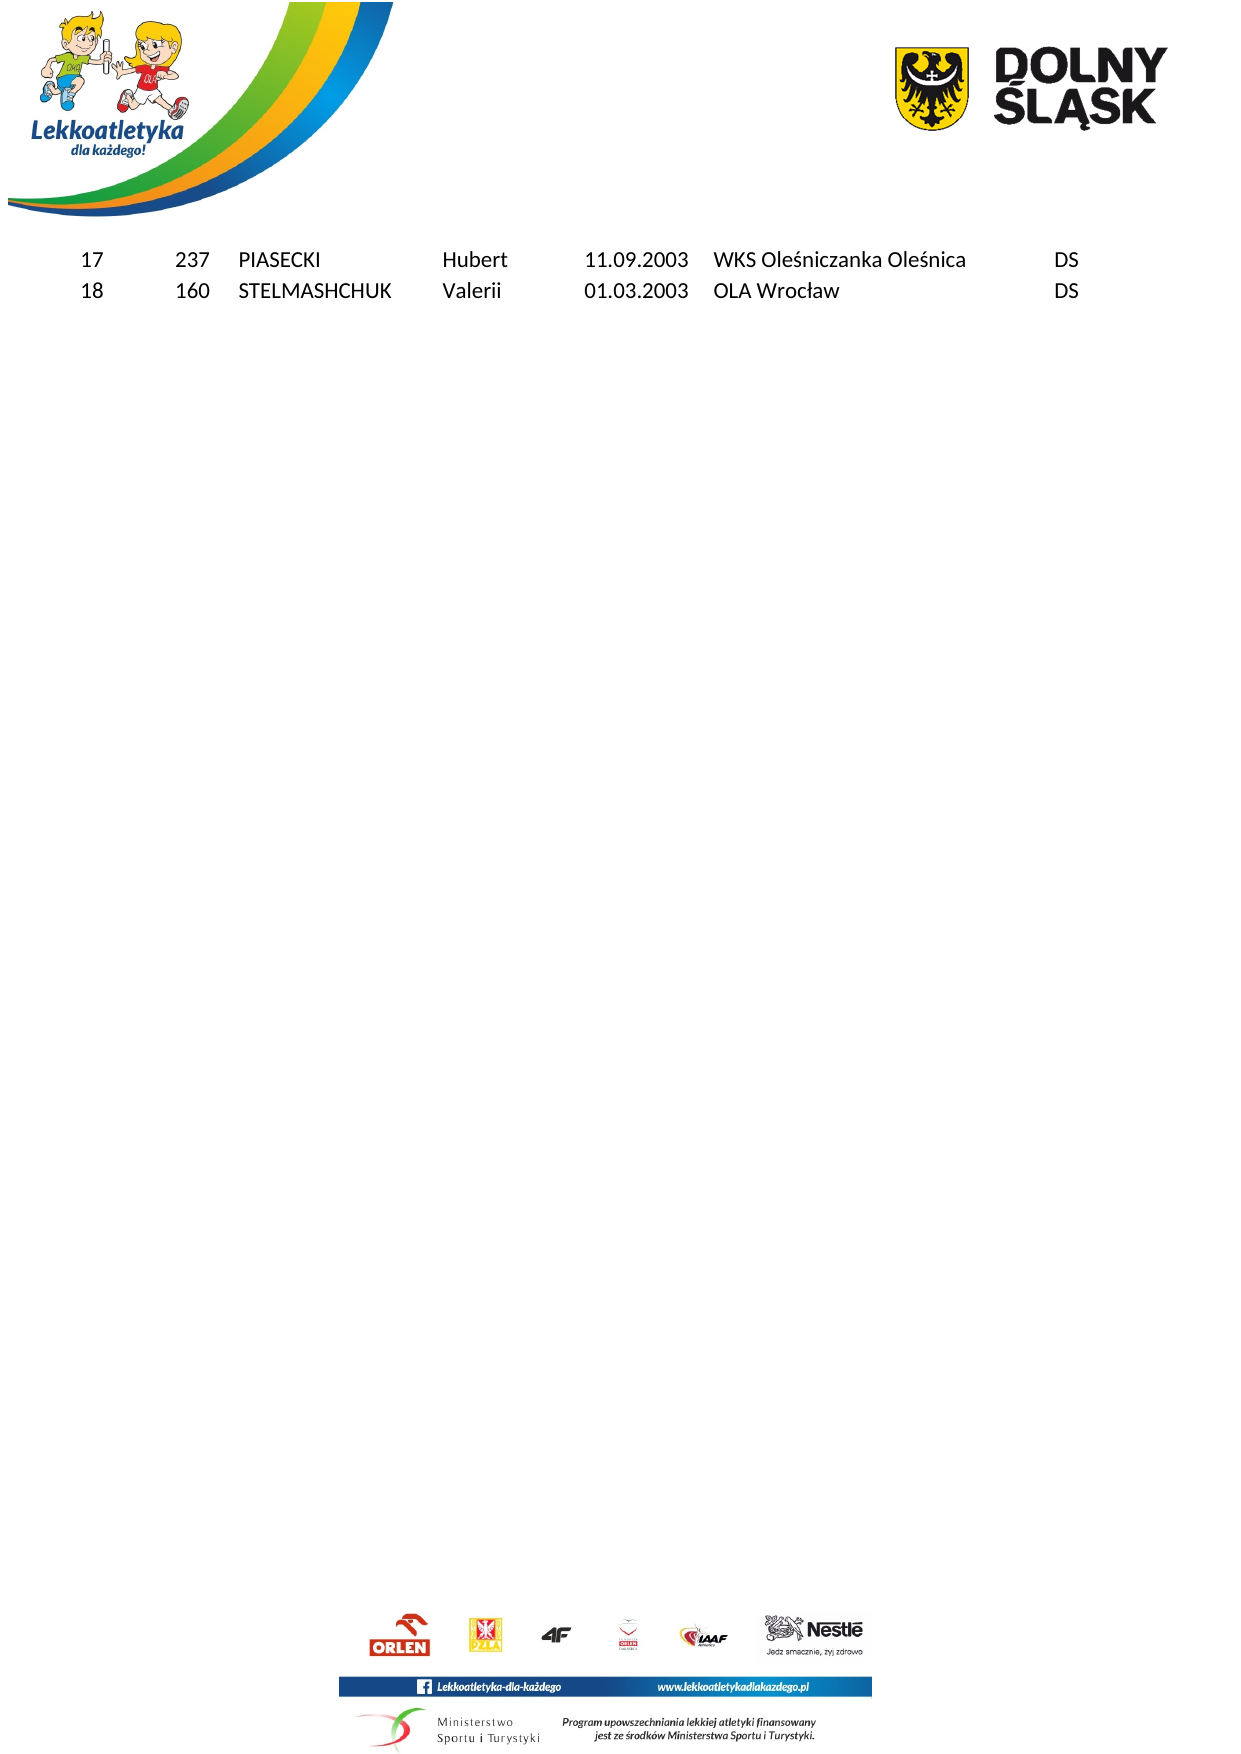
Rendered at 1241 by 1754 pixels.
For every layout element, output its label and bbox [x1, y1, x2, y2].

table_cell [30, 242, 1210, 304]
picture [339, 1611, 872, 1754]
picture [886, 36, 1172, 134]
picture [8, 2, 694, 229]
